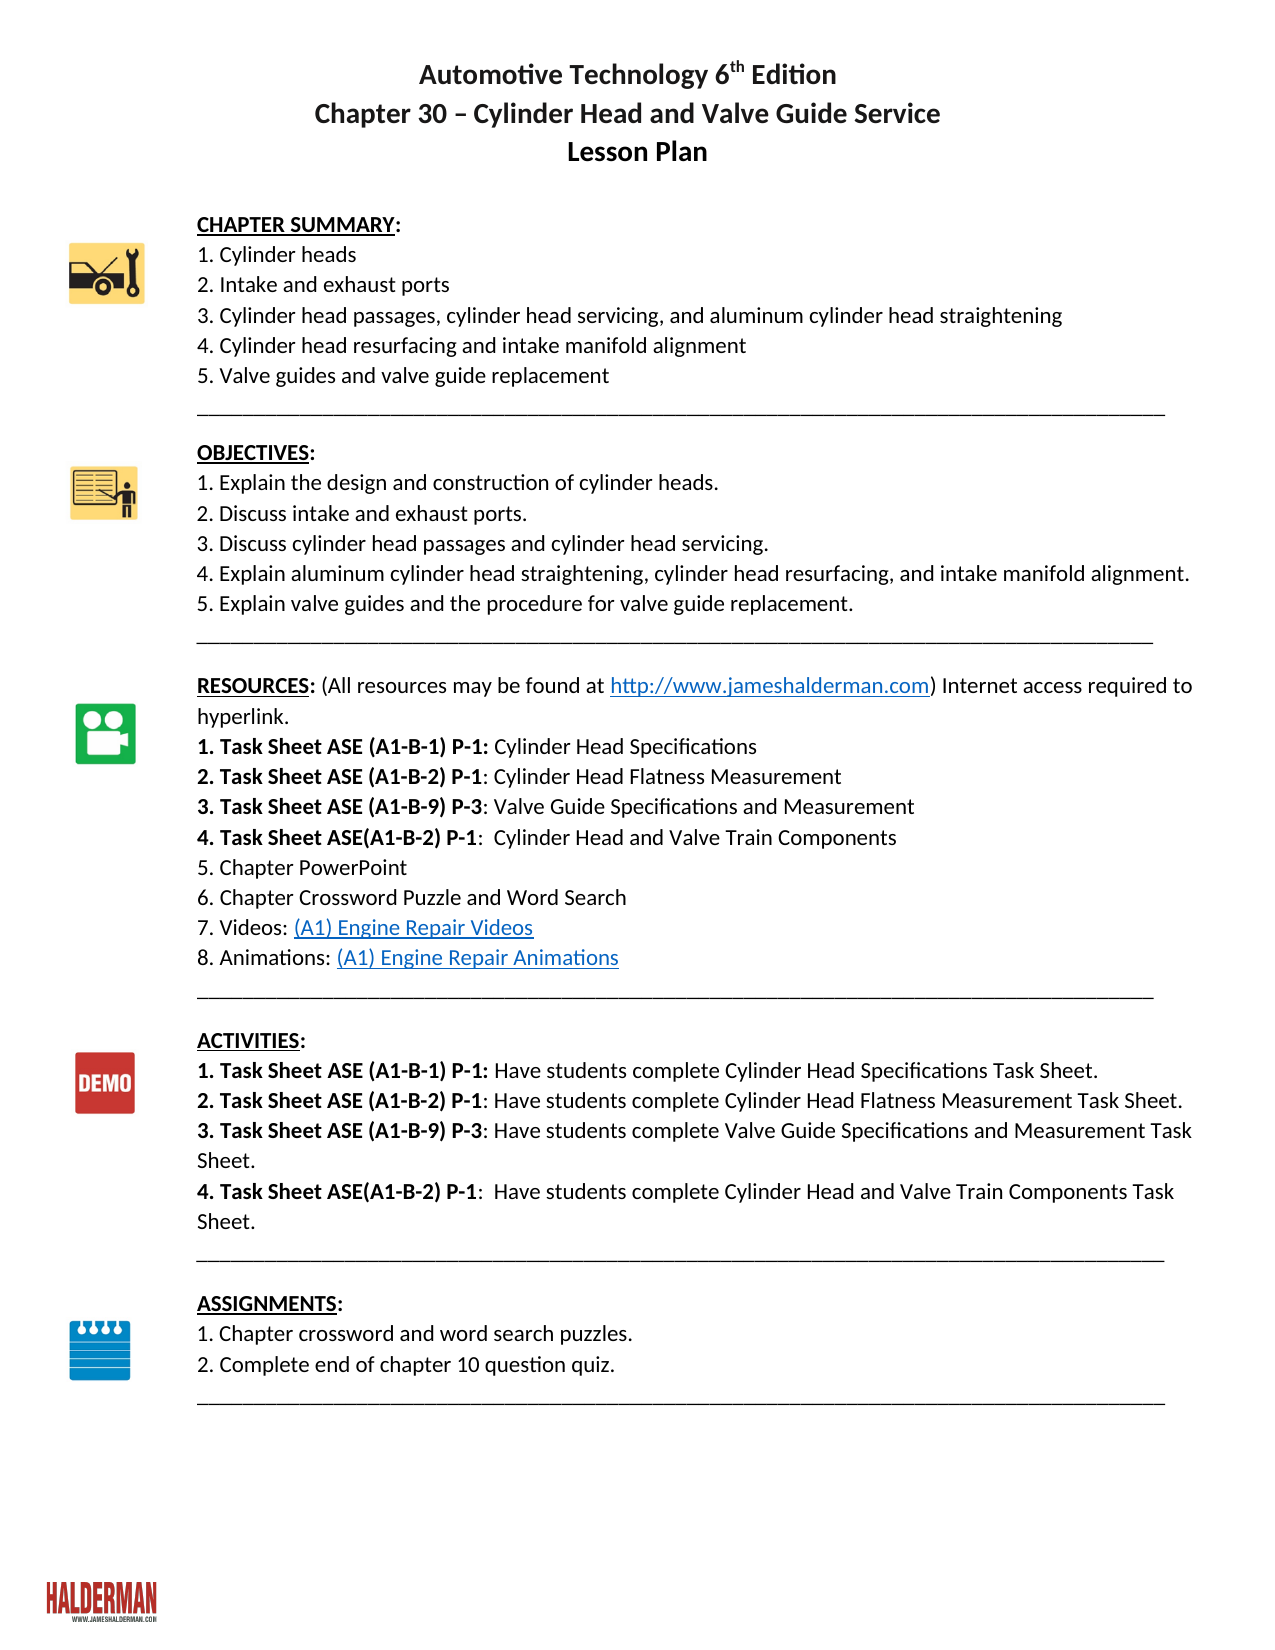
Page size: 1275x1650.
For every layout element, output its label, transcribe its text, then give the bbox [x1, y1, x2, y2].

text 4. Cylinder head resurfacing and intake manifold alignment [197, 331, 1209, 359]
text _____________________________________________________________________________________ [197, 391, 1209, 419]
text Automotive Technology 6th Edition [150, 56, 1106, 92]
picture [65, 461, 142, 524]
text 8. Animations: (A1) Engine Repair Animations [197, 943, 1209, 971]
text 2. Complete end of chapter 10 question quiz. [197, 1350, 1209, 1378]
text _____________________________________________________________________________________ [150, 1237, 1209, 1265]
text 2. Task Sheet ASE (A1-B-2) P-1: Have students complete Cylinder Head Flatness Measurement Task Sheet. [197, 1086, 1209, 1114]
text 1. Task Sheet ASE (A1-B-1) P-1: Cylinder Head Specifications [197, 732, 1209, 760]
picture [65, 1317, 132, 1382]
text ACTIVITIES: [197, 1026, 1209, 1054]
text 1. Task Sheet ASE (A1-B-1) P-1: Have students complete Cylinder Head Specifications Task Sheet. [197, 1056, 1209, 1084]
text ASSIGNMENTS: [197, 1289, 1209, 1317]
picture [71, 1049, 139, 1117]
text 3. Cylinder head passages, cylinder head servicing, and aluminum cylinder head straightening [197, 301, 1209, 329]
picture [71, 700, 138, 767]
picture [65, 240, 148, 308]
text 4. Task Sheet ASE(A1-B-2) P-1: Have students complete Cylinder Head and Valve Train Components Task Sheet. [197, 1177, 1209, 1235]
text ____________________________________________________________________________________ [196, 619, 1209, 647]
text 5. Chapter PowerPoint [197, 853, 1209, 881]
text 2. Task Sheet ASE (A1-B-2) P-1: Cylinder Head Flatness Measurement [197, 762, 1209, 790]
text 3. Task Sheet ASE (A1-B-9) P-3: Have students complete Valve Guide Specifications and Measurement Task Sheet. [197, 1116, 1209, 1174]
text 7. Videos: (A1) Engine Repair Videos [197, 913, 1209, 941]
text 3. Discuss cylinder head passages and cylinder head servicing. [196, 529, 1209, 557]
text 2. Discuss intake and exhaust ports. [196, 499, 1209, 527]
text 6. Chapter Crossword Puzzle and Word Search [197, 883, 1209, 911]
text 4. Explain aluminum cylinder head straightening, cylinder head resurfacing, and intake manifold alignment. 5. Explain valve guides and the procedure for valve guide replacement. [196, 559, 1209, 617]
text CHAPTER SUMMARY: [197, 210, 1209, 238]
text 1. Cylinder heads [197, 240, 1209, 268]
text 1. Chapter crossword and word search puzzles. [196, 1319, 1209, 1347]
text 4. Task Sheet ASE(A1-B-2) P-1: Cylinder Head and Valve Train Components [197, 823, 1209, 851]
picture [46, 1582, 157, 1622]
text RESOURCES: (All resources may be found at http://www.jameshalderman.com) Internet access required to hyperlink. [197, 672, 1209, 730]
text 1. Explain the design and construction of cylinder heads. [196, 468, 1209, 496]
text 2. Intake and exhaust ports [197, 271, 1209, 298]
text OBJECTIVES: [197, 438, 1209, 466]
text 5. Valve guides and valve guide replacement [197, 361, 1209, 389]
text 3. Task Sheet ASE (A1-B-9) P-3: Valve Guide Specifications and Measurement [197, 792, 1209, 820]
text ____________________________________________________________________________________ [197, 974, 1209, 1002]
text Chapter 30 – Cylinder Head and Valve Guide Service [150, 95, 1106, 130]
text Lesson Plan [150, 133, 1125, 169]
text _____________________________________________________________________________________ [197, 1380, 1209, 1408]
